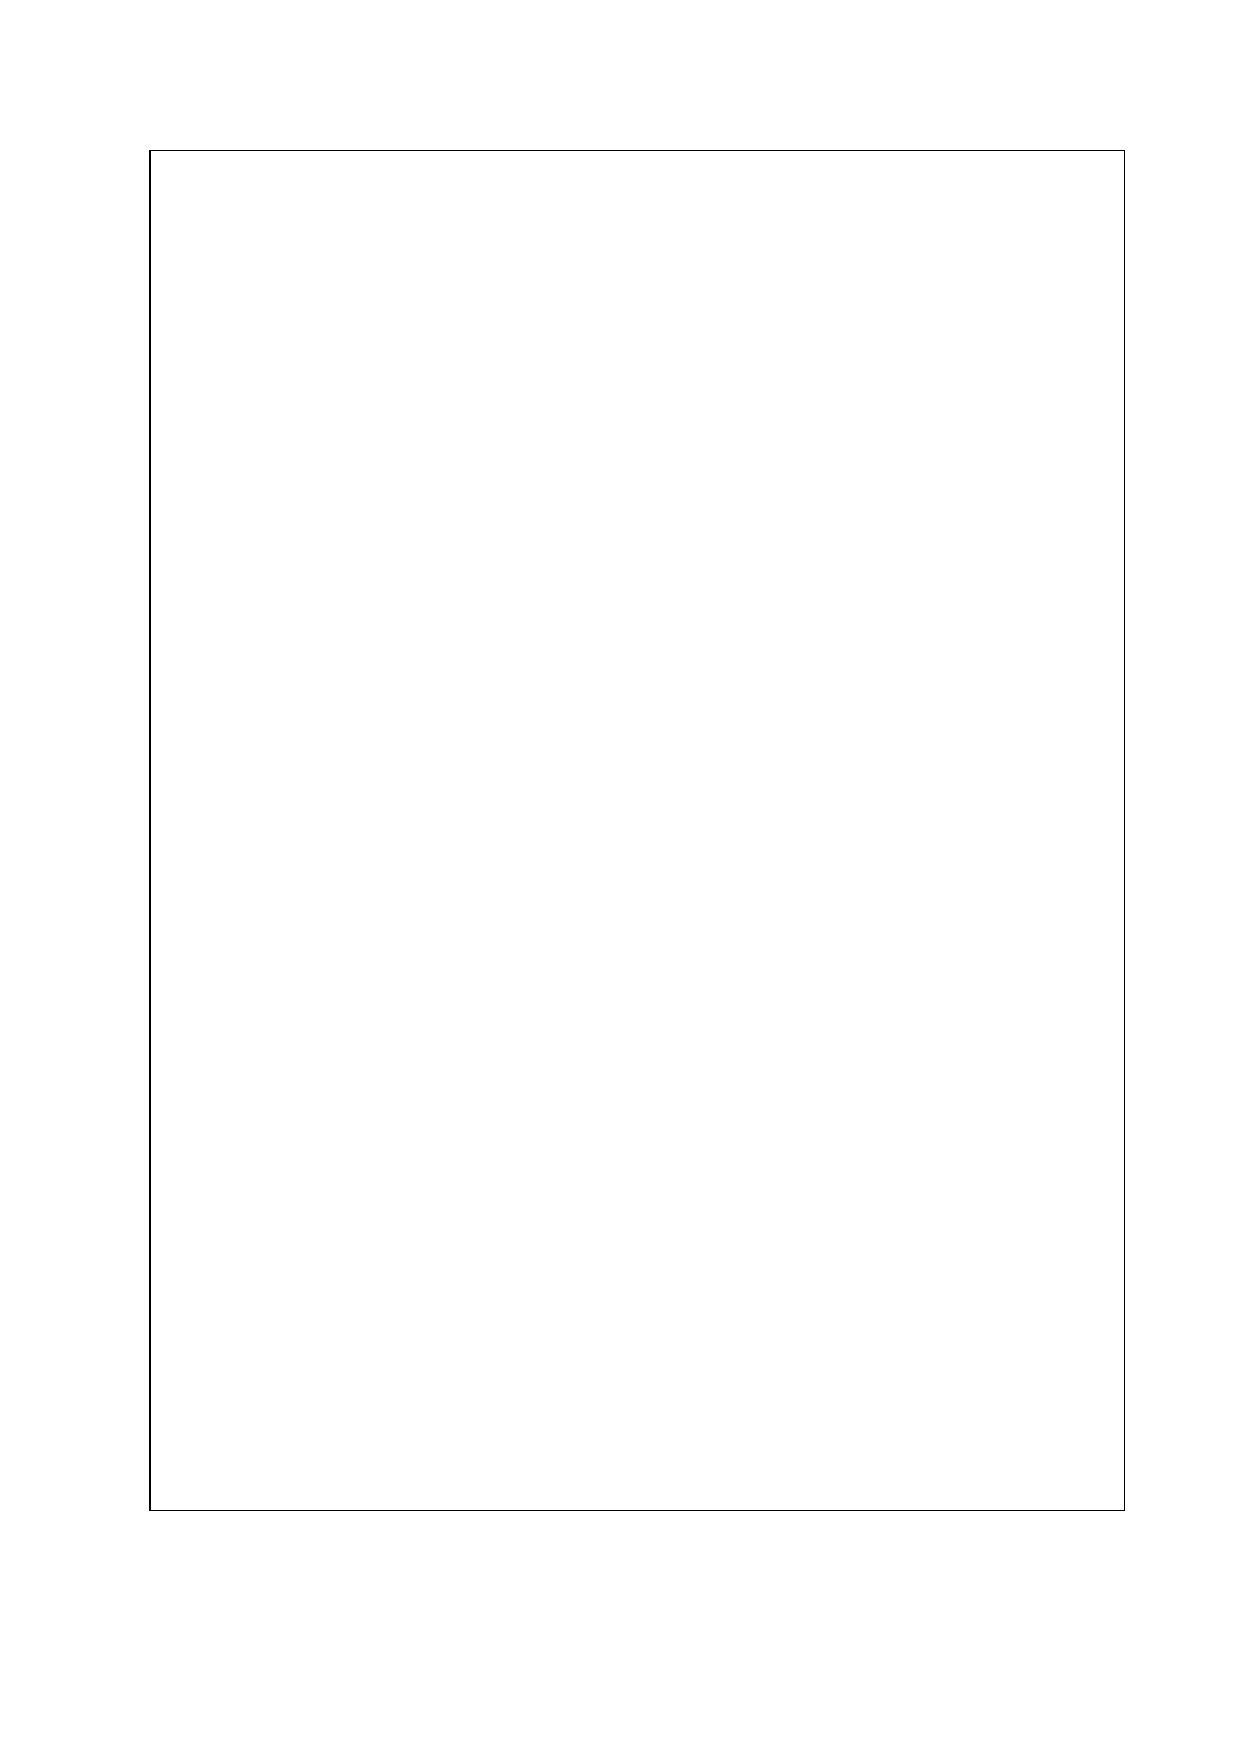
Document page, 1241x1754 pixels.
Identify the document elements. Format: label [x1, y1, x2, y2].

table_header [151, 151, 1124, 1510]
